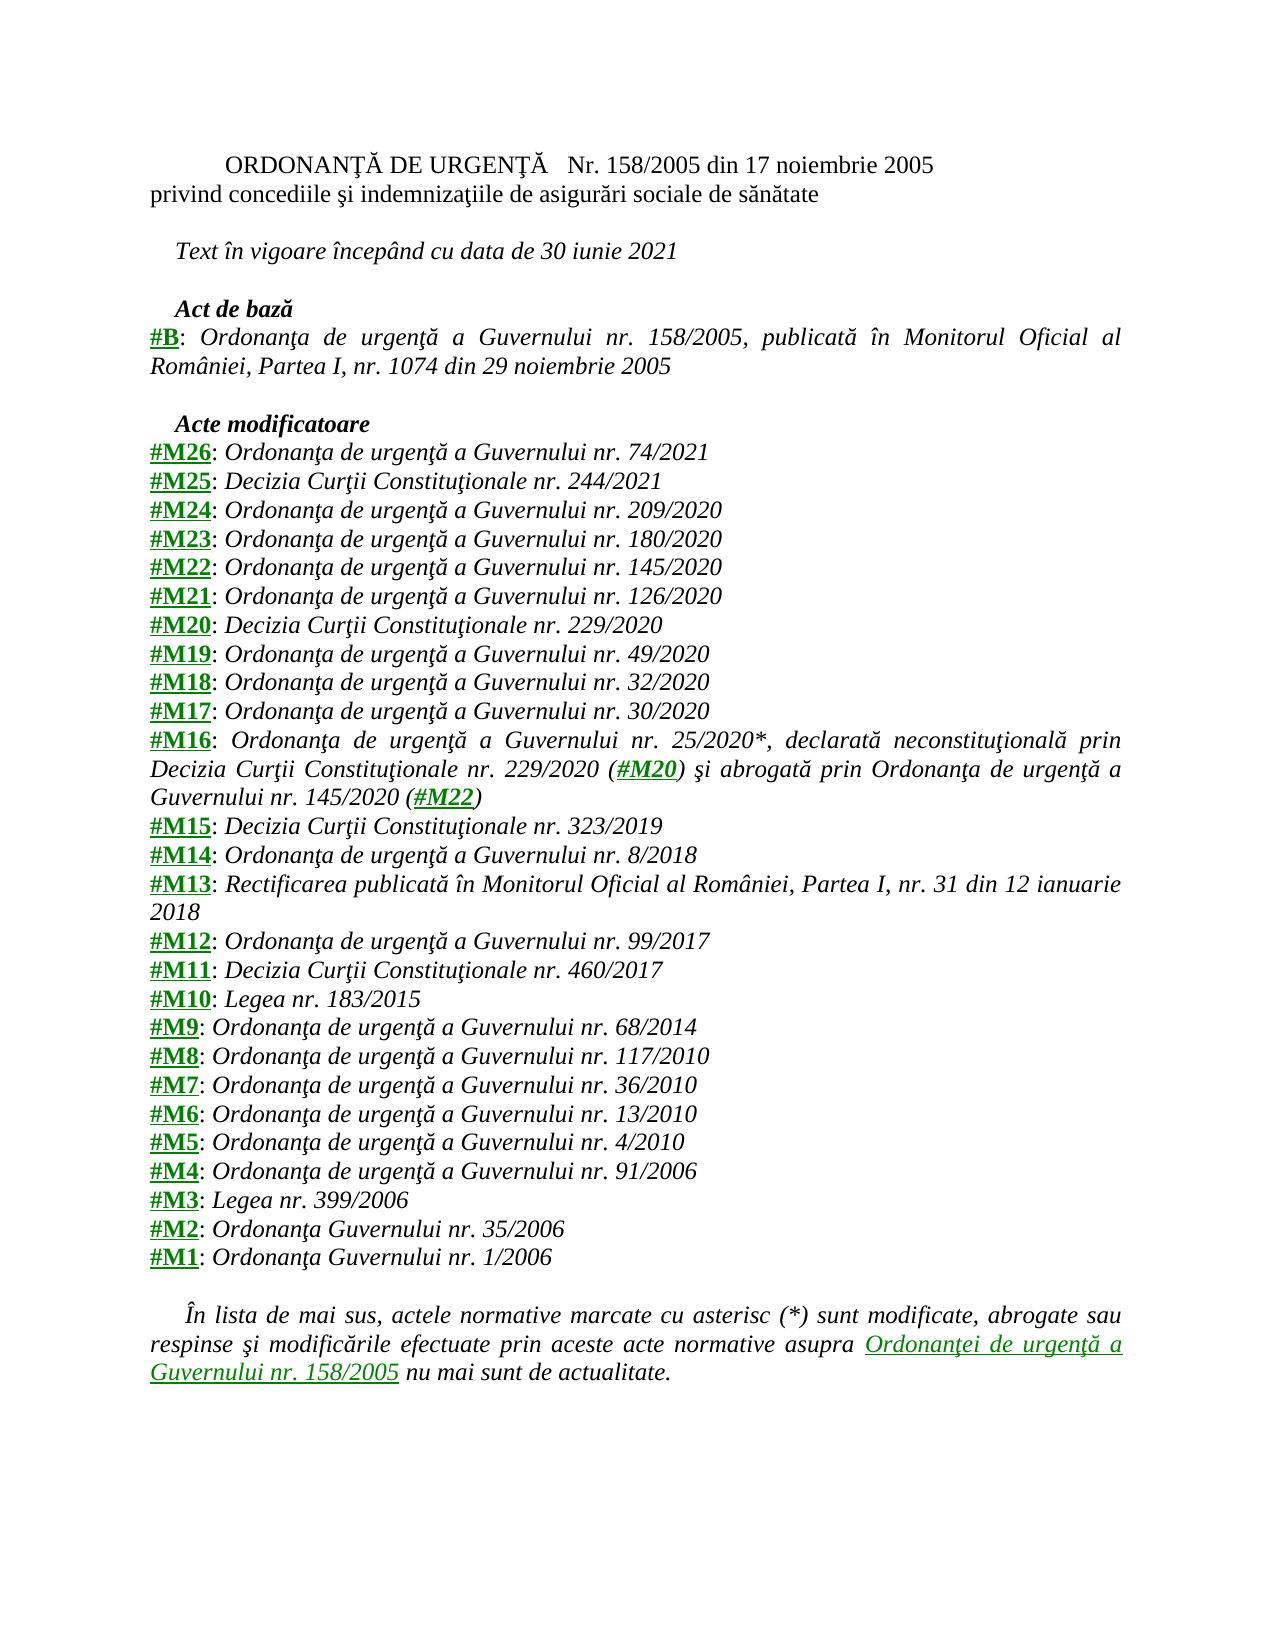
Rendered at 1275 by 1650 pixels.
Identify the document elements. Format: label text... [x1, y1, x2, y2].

text #M9: Ordonanţa de urgenţă a Guvernului nr. 68/2014 [150, 1012, 1125, 1041]
text #M16: Ordonanţa de urgenţă a Guvernului nr. 25/2020*, declarată neconstituţională prin Decizia Curţii Constituţionale nr. 229/2020 (#M20) şi abrogată prin Ordonanţa de urgenţă a Guvernului nr. 145/2020 (#M22) [150, 725, 1125, 811]
text Acte modificatoare [150, 409, 1125, 437]
text #M25: Decizia Curţii Constituţionale nr. 244/2021 [150, 466, 1125, 495]
text #M4: Ordonanţa de urgenţă a Guvernului nr. 91/2006 [150, 1156, 1125, 1185]
text #M13: Rectificarea publicată în Monitorul Oficial al României, Partea I, nr. 31 din 12 ianuarie 2018 [150, 869, 1125, 926]
text #M19: Ordonanţa de urgenţă a Guvernului nr. 49/2020 [150, 639, 1125, 667]
text #M11: Decizia Curţii Constituţionale nr. 460/2017 [150, 955, 1125, 984]
text #M10: Legea nr. 183/2015 [150, 984, 1125, 1012]
text Act de bază [150, 294, 1125, 322]
text #M15: Decizia Curţii Constituţionale nr. 323/2019 [150, 811, 1125, 840]
text #M6: Ordonanţa de urgenţă a Guvernului nr. 13/2010 [150, 1099, 1125, 1127]
text #M24: Ordonanţa de urgenţă a Guvernului nr. 209/2020 [150, 495, 1125, 524]
text #M14: Ordonanţa de urgenţă a Guvernului nr. 8/2018 [150, 840, 1125, 869]
text #M17: Ordonanţa de urgenţă a Guvernului nr. 30/2020 [150, 696, 1125, 725]
text În lista de mai sus, actele normative marcate cu asterisc (*) sunt modificate, abrogate sau respinse şi modificările efectuate prin aceste acte normative asupra Ordonanţei de urgenţă a Guvernului nr. 158/2005 nu mai sunt de actualitate. [150, 1300, 1125, 1386]
text #M20: Decizia Curţii Constituţionale nr. 229/2020 [150, 610, 1125, 639]
text Text în vigoare începând cu data de 30 iunie 2021 [150, 236, 1125, 265]
text #M2: Ordonanţa Guvernului nr. 35/2006 [150, 1214, 1125, 1242]
text #M23: Ordonanţa de urgenţă a Guvernului nr. 180/2020 [150, 524, 1125, 552]
text #M21: Ordonanţa de urgenţă a Guvernului nr. 126/2020 [150, 581, 1125, 610]
text #M8: Ordonanţa de urgenţă a Guvernului nr. 117/2010 [150, 1041, 1125, 1070]
text #M18: Ordonanţa de urgenţă a Guvernului nr. 32/2020 [150, 667, 1125, 696]
text #M12: Ordonanţa de urgenţă a Guvernului nr. 99/2017 [150, 926, 1125, 955]
text #M22: Ordonanţa de urgenţă a Guvernului nr. 145/2020 [150, 552, 1125, 581]
text #B: Ordonanţa de urgenţă a Guvernului nr. 158/2005, publicată în Monitorul Oficial al României, Partea I, nr. 1074 din 29 noiembrie 2005 [150, 322, 1125, 380]
text #M1: Ordonanţa Guvernului nr. 1/2006 [150, 1242, 1125, 1271]
text #M26: Ordonanţa de urgenţă a Guvernului nr. 74/2021 [150, 437, 1125, 466]
text #M7: Ordonanţa de urgenţă a Guvernului nr. 36/2010 [150, 1070, 1125, 1099]
text ORDONANŢĂ DE URGENŢĂ Nr. 158/2005 din 17 noiembrie 2005 [150, 150, 1125, 179]
text privind concediile şi indemnizaţiile de asigurări sociale de sănătate [150, 179, 1125, 207]
text #M3: Legea nr. 399/2006 [150, 1185, 1125, 1214]
text #M5: Ordonanţa de urgenţă a Guvernului nr. 4/2010 [150, 1127, 1125, 1156]
